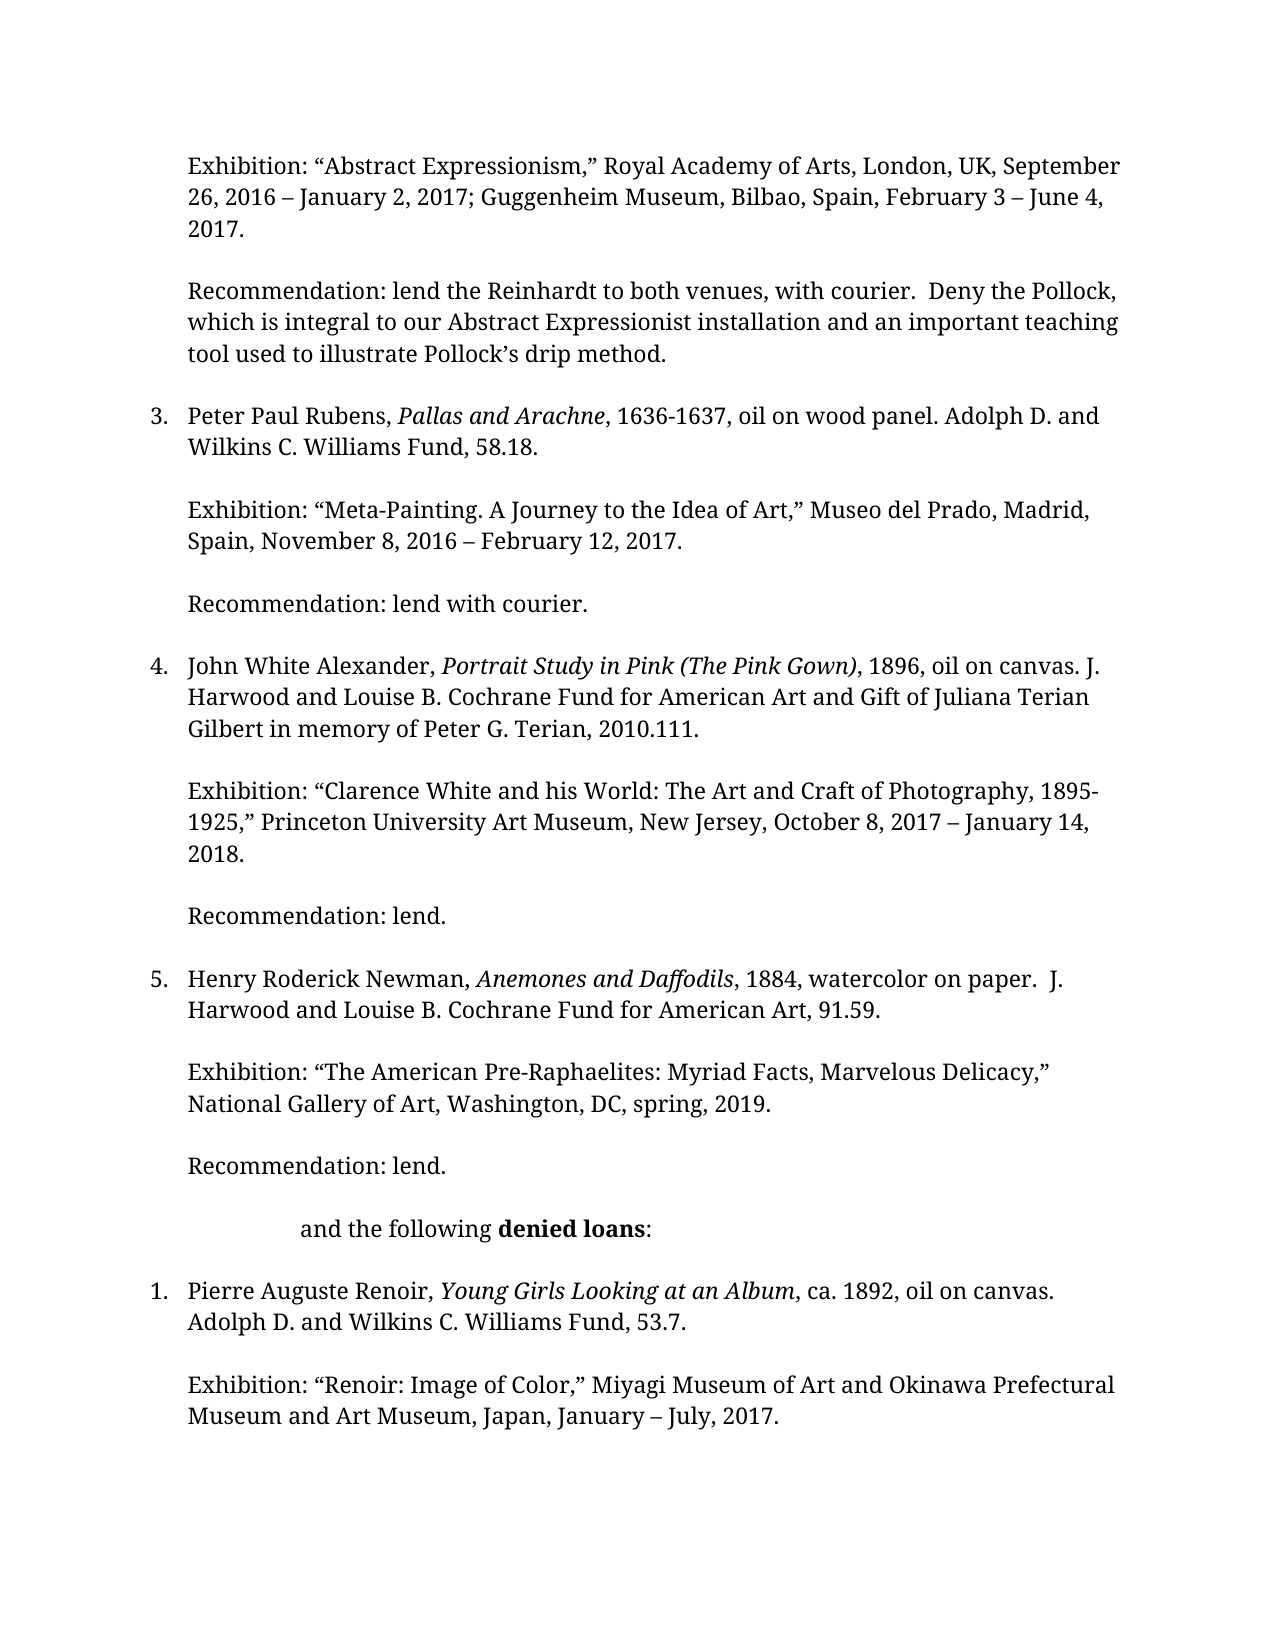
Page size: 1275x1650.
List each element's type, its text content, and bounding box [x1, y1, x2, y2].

text Exhibition: “The American Pre-Raphaelites: Myriad Facts, Marvelous Delicacy,” National Gallery of Art, Washington, DC, spring, 2019. [187, 1056, 1125, 1119]
list Henry Roderick Newman, Anemones and Daffodils, 1884, watercolor on paper. J. Harwood and Louise B. Cochrane Fund for American Art, 91.59. [150, 962, 1125, 1025]
text Exhibition: “Clarence White and his World: The Art and Craft of Photography, 1895-1925,” Princeton University Art Museum, New Jersey, October 8, 2017 – January 14, 2018. [187, 775, 1125, 869]
text Recommendation: lend the Reinhardt to both venues, with courier. Deny the Pollock, which is integral to our Abstract Expressionist installation and an important teaching tool used to illustrate Pollock’s drip method. [187, 275, 1125, 369]
text Recommendation: lend with courier. [187, 587, 1125, 619]
text Exhibition: “Meta-Painting. A Journey to the Idea of Art,” Museo del Prado, Madrid, Spain, November 8, 2016 – February 12, 2017. [187, 494, 1125, 556]
text Recommendation: lend. [187, 1150, 1125, 1181]
list Peter Paul Rubens, Pallas and Arachne, 1636-1637, oil on wood panel. Adolph D. and Wilkins C. Williams Fund, 58.18. [150, 400, 1125, 462]
text and the following denied loans: [150, 1212, 1125, 1244]
list Pierre Auguste Renoir, Young Girls Looking at an Album, ca. 1892, oil on canvas. Adolph D. and Wilkins C. Williams Fund, 53.7. [150, 1275, 1125, 1337]
list John White Alexander, Portrait Study in Pink (The Pink Gown), 1896, oil on canvas. J. Harwood and Louise B. Cochrane Fund for American Art and Gift of Juliana Terian Gilbert in memory of Peter G. Terian, 2010.111. [150, 650, 1125, 744]
text Exhibition: “Abstract Expressionism,” Royal Academy of Arts, London, UK, September 26, 2016 – January 2, 2017; Guggenheim Museum, Bilbao, Spain, February 3 – June 4, 2017. [187, 150, 1125, 244]
text Recommendation: lend. [187, 900, 1125, 931]
text Exhibition: “Renoir: Image of Color,” Miyagi Museum of Art and Okinawa Prefectural Museum and Art Museum, Japan, January – July, 2017. [187, 1369, 1125, 1431]
